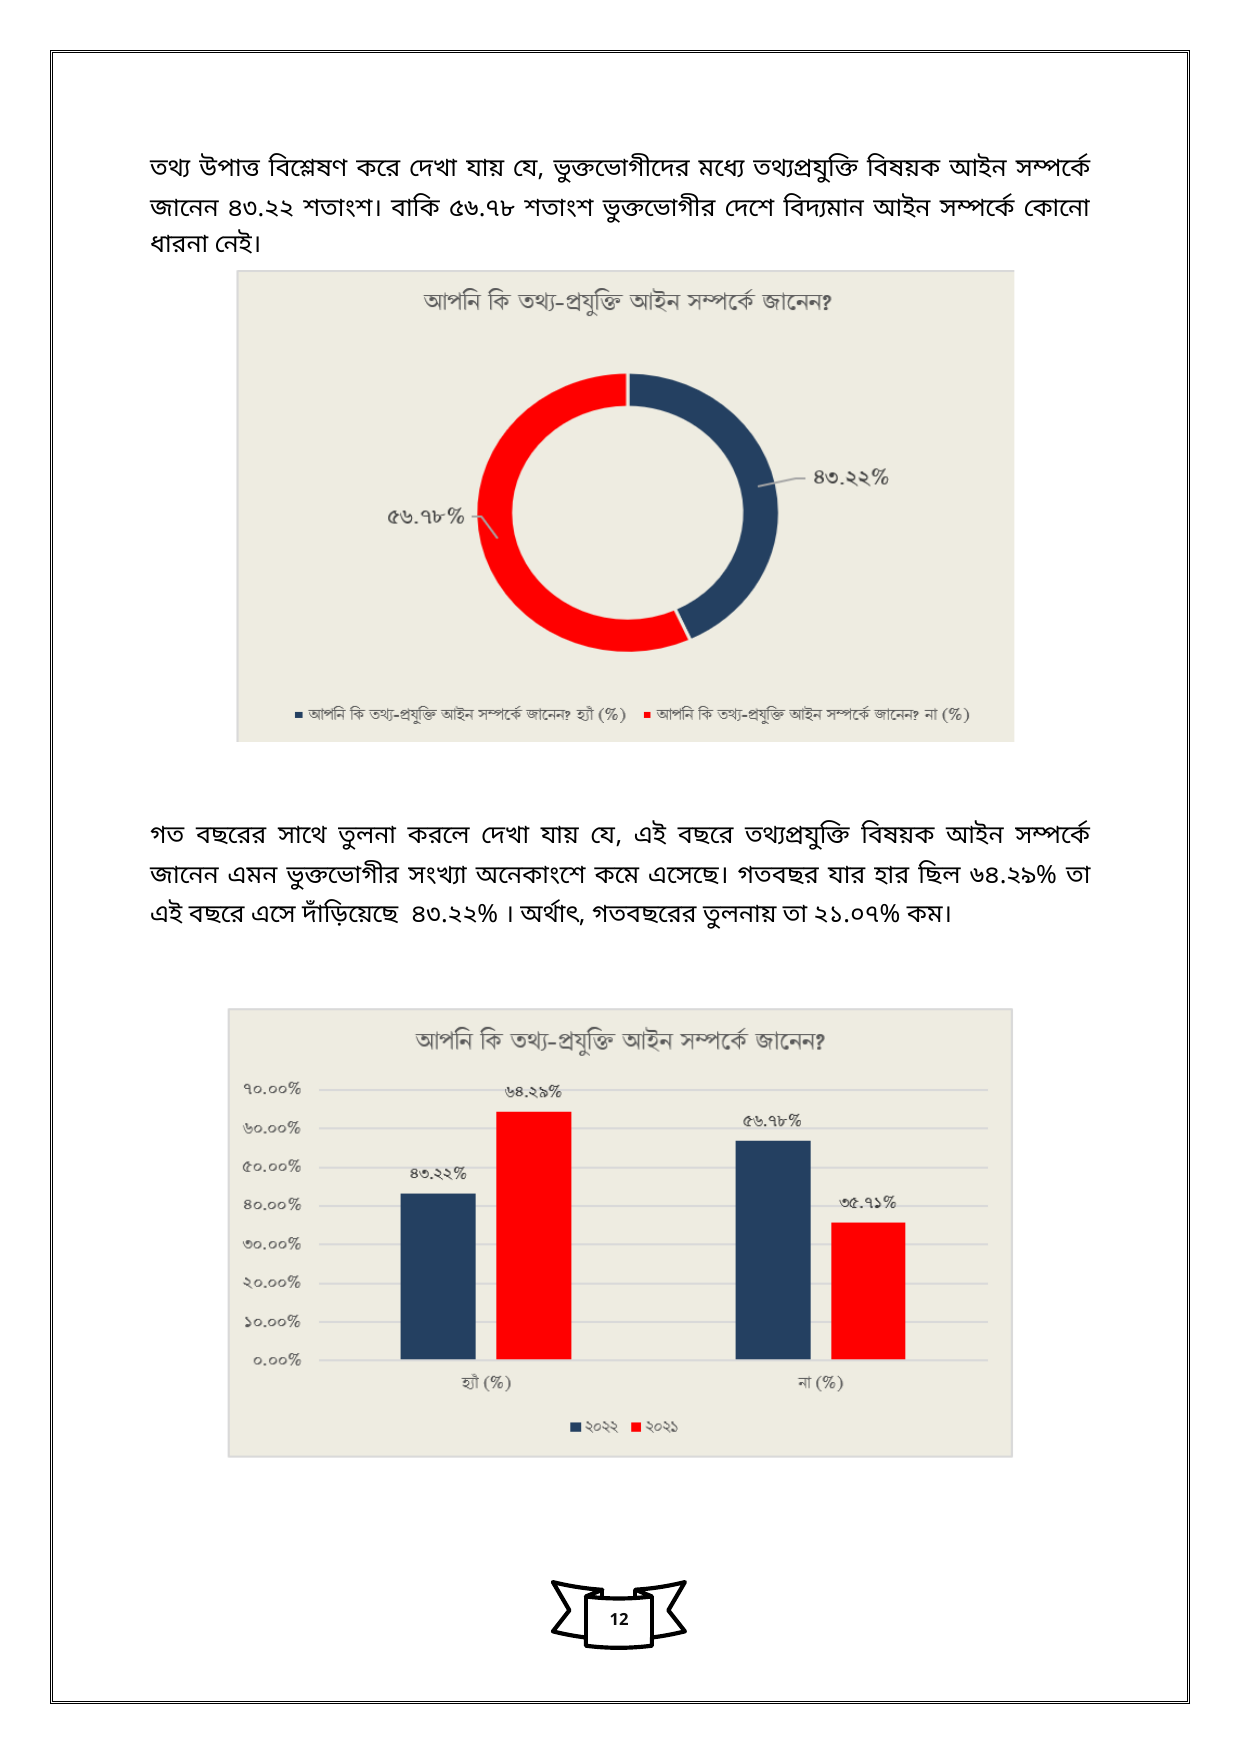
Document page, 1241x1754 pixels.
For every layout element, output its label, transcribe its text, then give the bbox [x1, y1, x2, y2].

text তথ্য উপাত্ত বিশ্লেষণ করে দেখা যায় যে, ভুক্তভোগীদের মধ্যে তথ্যপ্রযুক্তি বিষয়ক আইন সম্পর্কে জানেন ৪৩.২২ শতাংশ। বাকি ৫৬.৭৮ শতাংশ ভুক্তভোগীর দেশে বিদ্যমান আইন সম্পর্কে কোনো ধারনা নেই। [150, 150, 1090, 262]
text গত বছরের সাথে তুলনা করলে দেখা যায় যে, এই বছরে তথ্যপ্রযুক্তি বিষয়ক আইন সম্পর্কে জানেন এমন ভুক্তভোগীর সংখ্যা অনেকাংশে কমে এসেছে। গতবছর যার হার ছিল ৬৪.২৯% তা এই বছরে এসে দাঁড়িয়েছে ৪৩.২২% । অর্থাৎ, গতবছরের তুলনায় তা ২১.০৭% কম। [150, 817, 1090, 933]
picture [219, 1002, 1022, 1462]
picture [230, 266, 1015, 741]
